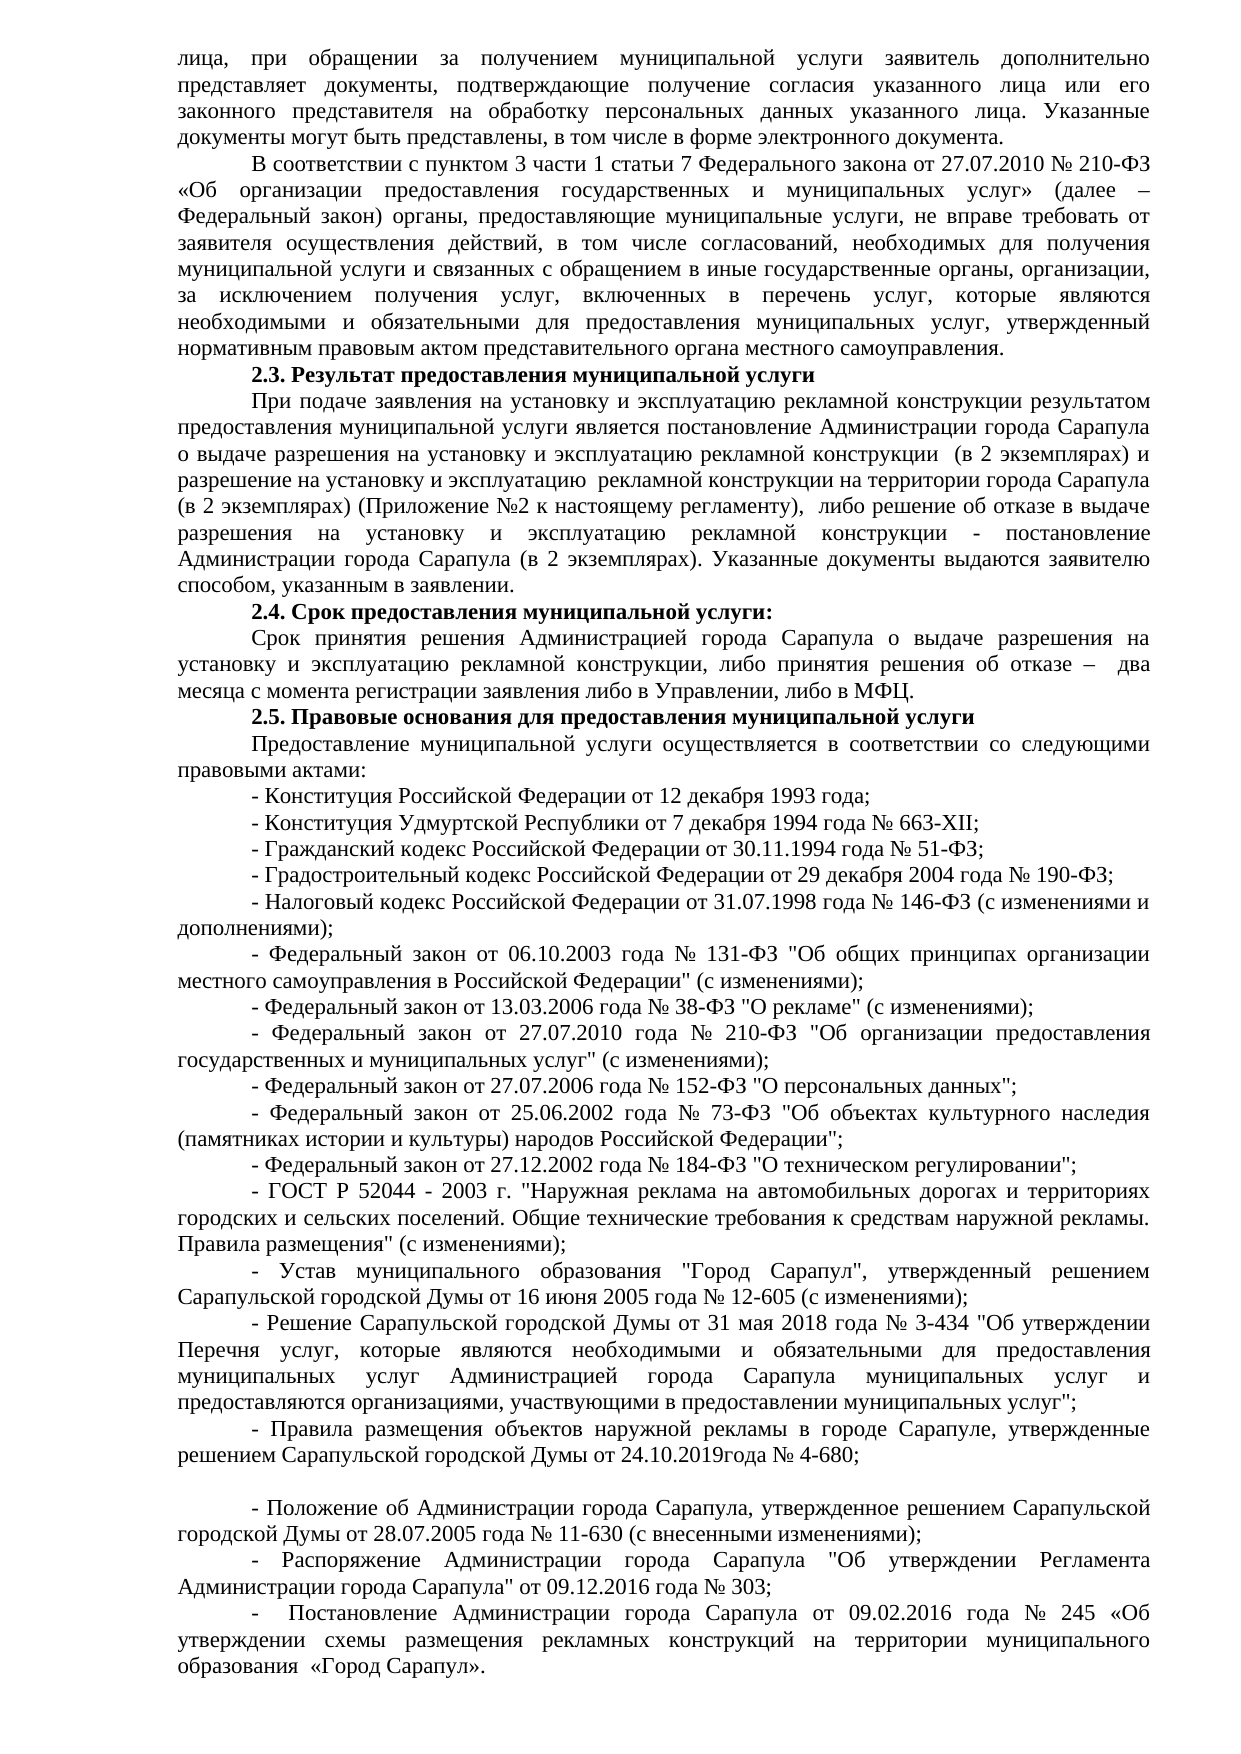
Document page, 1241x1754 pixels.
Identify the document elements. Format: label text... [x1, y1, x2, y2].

text 2.5. Правовые основания для предоставления муниципальной услуги [177, 703, 1152, 729]
text - Положение об Администрации города Сарапула, утвержденное решением Сарапульской городской Думы от 28.07.2005 года № 11-630 (с внесенными изменениями); [177, 1494, 1152, 1547]
text - Распоряжение Администрации города Сарапула "Об утверждении Регламента Администрации города Сарапула" от 09.12.2016 года № 303; [177, 1547, 1152, 1599]
text - Устав муниципального образования "Город Сарапул", утвержденный решением Сарапульской городской Думы от 16 июня 2005 года № 12-605 (с изменениями); [177, 1257, 1152, 1309]
text - Конституция Российской Федерации от 12 декабря 1993 года; [177, 782, 1152, 809]
text - Градостроительный кодекс Российской Федерации от 29 декабря 2004 года № 190-ФЗ; [177, 861, 1152, 888]
text - Федеральный закон от 27.12.2002 года № 184-ФЗ "О техническом регулировании"; [177, 1151, 1152, 1178]
text - Гражданский кодекс Российской Федерации от 30.11.1994 года № 51-ФЗ; [177, 835, 1152, 861]
text - Правила размещения объектов наружной рекламы в городе Сарапуле, утвержденные решением Сарапульской городской Думы от 24.10.2019года № 4-680; [177, 1415, 1152, 1467]
text Предоставление муниципальной услуги осуществляется в соответствии со следующими правовыми актами: [177, 729, 1152, 782]
text - Федеральный закон от 25.06.2002 года № 73-ФЗ "Об объектах культурного наследия (памятниках истории и культуры) народов Российской Федерации"; [177, 1098, 1152, 1151]
text - Федеральный закон от 13.03.2006 года № 38-ФЗ "О рекламе" (с изменениями); [177, 993, 1152, 1019]
text Срок принятия решения Администрацией города Сарапула о выдаче разрешения на установку и эксплуатацию рекламной конструкции, либо принятия решения об отказе – два месяца с момента регистрации заявления либо в Управлении, либо в МФЦ. [177, 624, 1152, 703]
text - Постановление Администрации города Сарапула от 09.02.2016 года № 245 «Об утверждении схемы размещения рекламных конструкций на территории муниципального образования «Город Сарапул». [177, 1599, 1152, 1678]
text В соответствии с пунктом 3 части 1 статьи 7 Федерального закона от 27.07.2010 № 210-ФЗ «Об организации предоставления государственных и муниципальных услуг» (далее – Федеральный закон) органы, предоставляющие муниципальные услуги, не вправе требовать от заявителя осуществления действий, в том числе согласований, необходимых для получения муниципальной услуги и связанных с обращением в иные государственные органы, организации, за исключением получения услуг, включенных в перечень услуг, которые являются необходимыми и обязательными для предоставления муниципальных услуг, утвержденный нормативным правовым актом представительного органа местного самоуправления. [177, 150, 1152, 361]
text - Федеральный закон от 27.07.2010 года № 210-ФЗ "Об организации предоставления государственных и муниципальных услуг" (с изменениями); [177, 1019, 1152, 1072]
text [177, 44, 1152, 150]
text - Федеральный закон от 27.07.2006 года № 152-ФЗ "О персональных данных"; [177, 1072, 1152, 1098]
text - Федеральный закон от 06.10.2003 года № 131-ФЗ "Об общих принципах организации местного самоуправления в Российской Федерации" (с изменениями); [177, 940, 1152, 993]
text - Налоговый кодекс Российской Федерации от 31.07.1998 года № 146-ФЗ (с изменениями и дополнениями); [177, 888, 1152, 940]
text - ГОСТ Р 52044 - 2003 г. "Наружная реклама на автомобильных дорогах и территориях городских и сельских поселений. Общие технические требования к средствам наружной рекламы. Правила размещения" (с изменениями); [177, 1178, 1152, 1257]
text - Конституция Удмуртской Республики от 7 декабря 1994 года № 663-XII; [177, 809, 1152, 835]
text 2.3. Результат предоставления муниципальной услуги [177, 361, 1152, 387]
text - Решение Сарапульской городской Думы от 31 мая 2018 года № 3-434 "Об утверждении Перечня услуг, которые являются необходимыми и обязательными для предоставления муниципальных услуг Администрацией города Сарапула муниципальных услуг и предоставляются организациями, участвующими в предоставлении муниципальных услуг"; [177, 1309, 1152, 1415]
text При подаче заявления на установку и эксплуатацию рекламной конструкции результатом предоставления муниципальной услуги является постановление Администрации города Сарапула о выдаче разрешения на установку и эксплуатацию рекламной конструкции (в 2 экземплярах) и разрешение на установку и эксплуатацию рекламной конструкции на территории города Сарапула (в 2 экземплярах) (Приложение №2 к настоящему регламенту), либо решение об отказе в выдаче разрешения на установку и эксплуатацию рекламной конструкции - постановление Администрации города Сарапула (в 2 экземплярах). Указанные документы выдаются заявителю способом, указанным в заявлении. [177, 387, 1152, 598]
text 2.4. Срок предоставления муниципальной услуги: [177, 598, 1152, 624]
